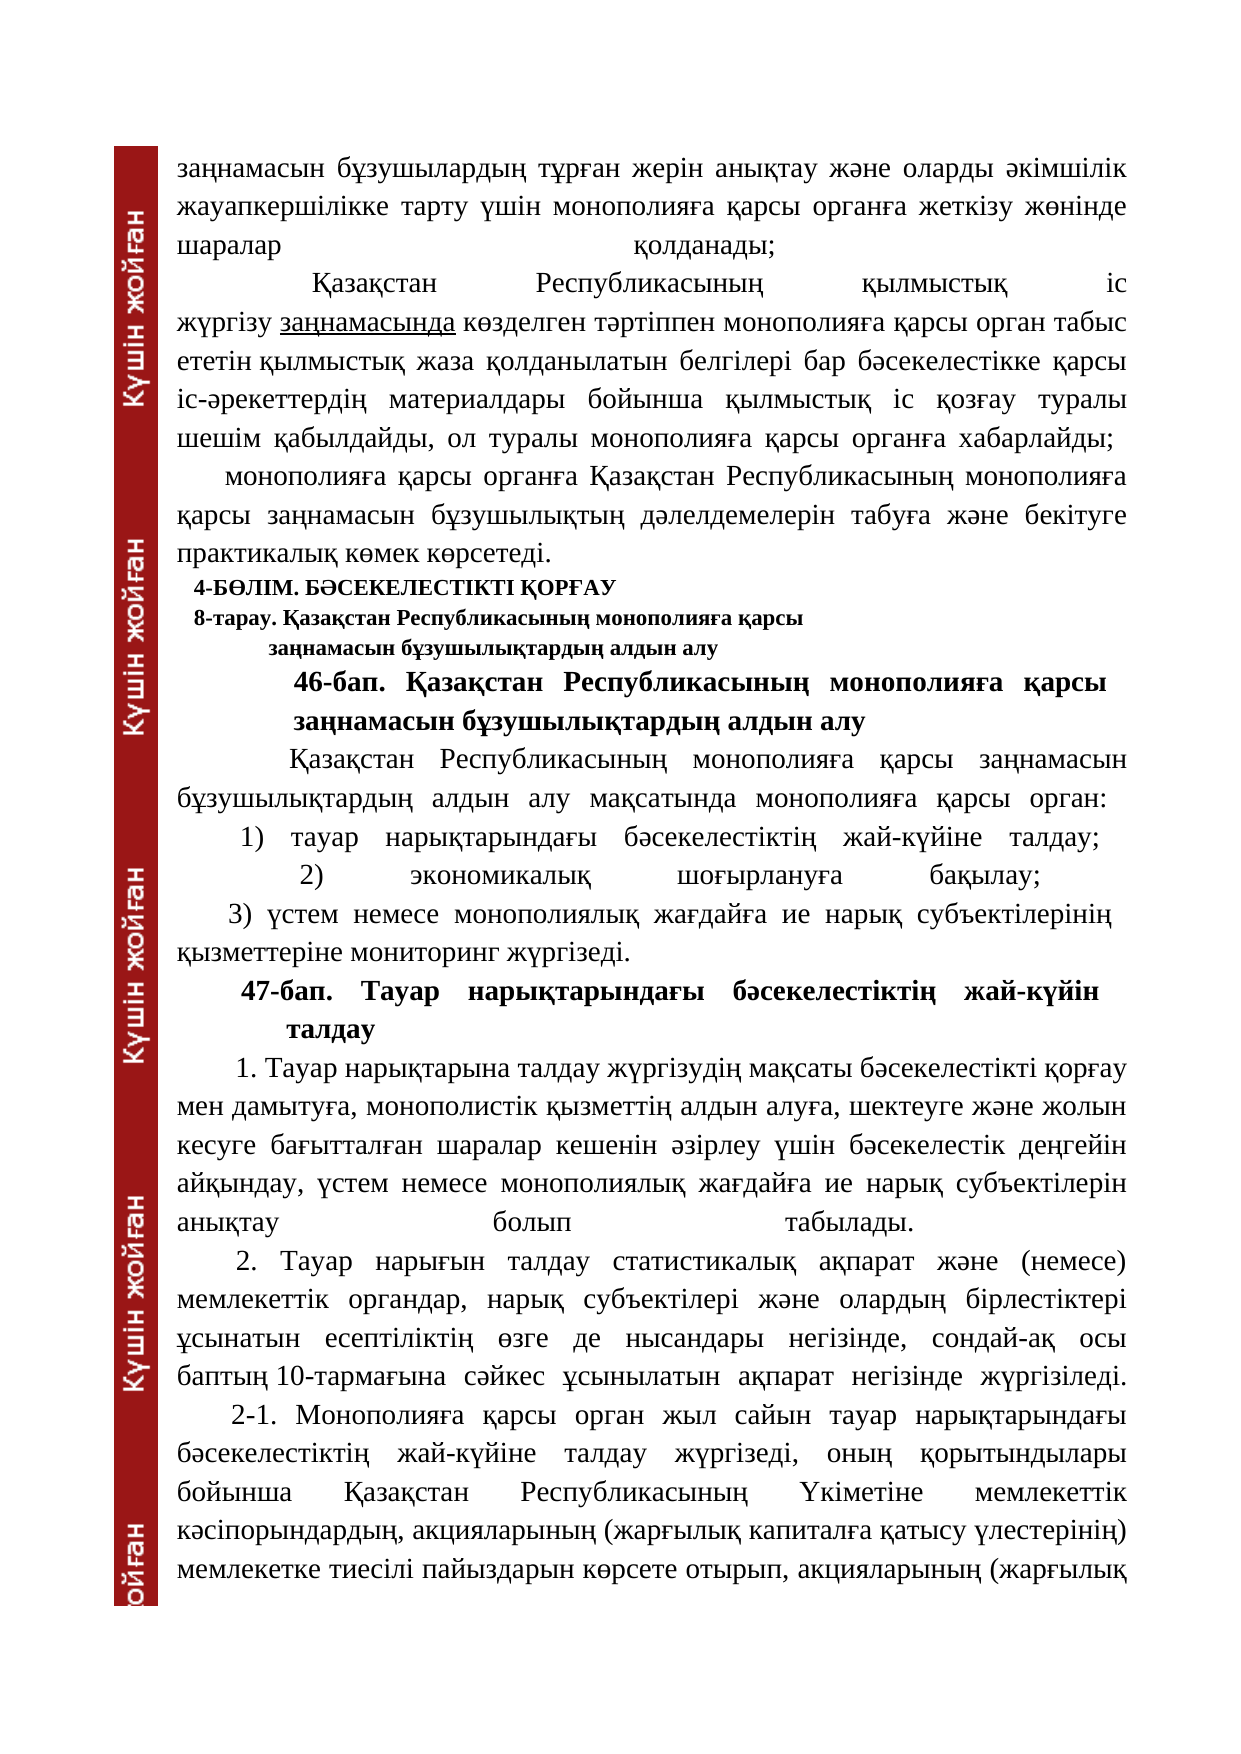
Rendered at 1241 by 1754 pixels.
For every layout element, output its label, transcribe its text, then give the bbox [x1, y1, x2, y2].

picture [114, 600, 158, 604]
text 46-бап. Қазақстан Республикасының монополияға қарсы заңнамасын бұзушылықтардың алдын алу [112, 664, 1128, 737]
picture [114, 569, 158, 574]
text 4-БӨЛІМ. БӘСЕКЕЛЕСТІКТІ ҚОРҒАУ [112, 574, 1128, 600]
picture [114, 737, 158, 742]
picture [114, 146, 158, 150]
picture [114, 968, 158, 973]
picture [114, 1045, 158, 1050]
text Қазақстан Республикасының монополияға қарсы заңнамасын бұзушылықтардың алдын алу мақсатында монополияға қарсы орган: 1) тауар нарықтарындағы бәсекелестіктің жай-күйіне талдау; 2) экономикалық шоғырлануға бақылау; 3) үстем немесе монополиялық жағдайға ие нарық субъектілерінің қызметтеріне мониторинг жүргізеді. [112, 742, 1128, 968]
text 47-бап. Тауар нарықтарындағы бәсекелестіктің жай-күйін талдау [112, 973, 1128, 1045]
text 8-тарау. Қазақстан Республикасының монополияға қарсы заңнамасын бұзушылықтардың алдын алу [112, 604, 1128, 661]
picture [114, 1584, 158, 1606]
